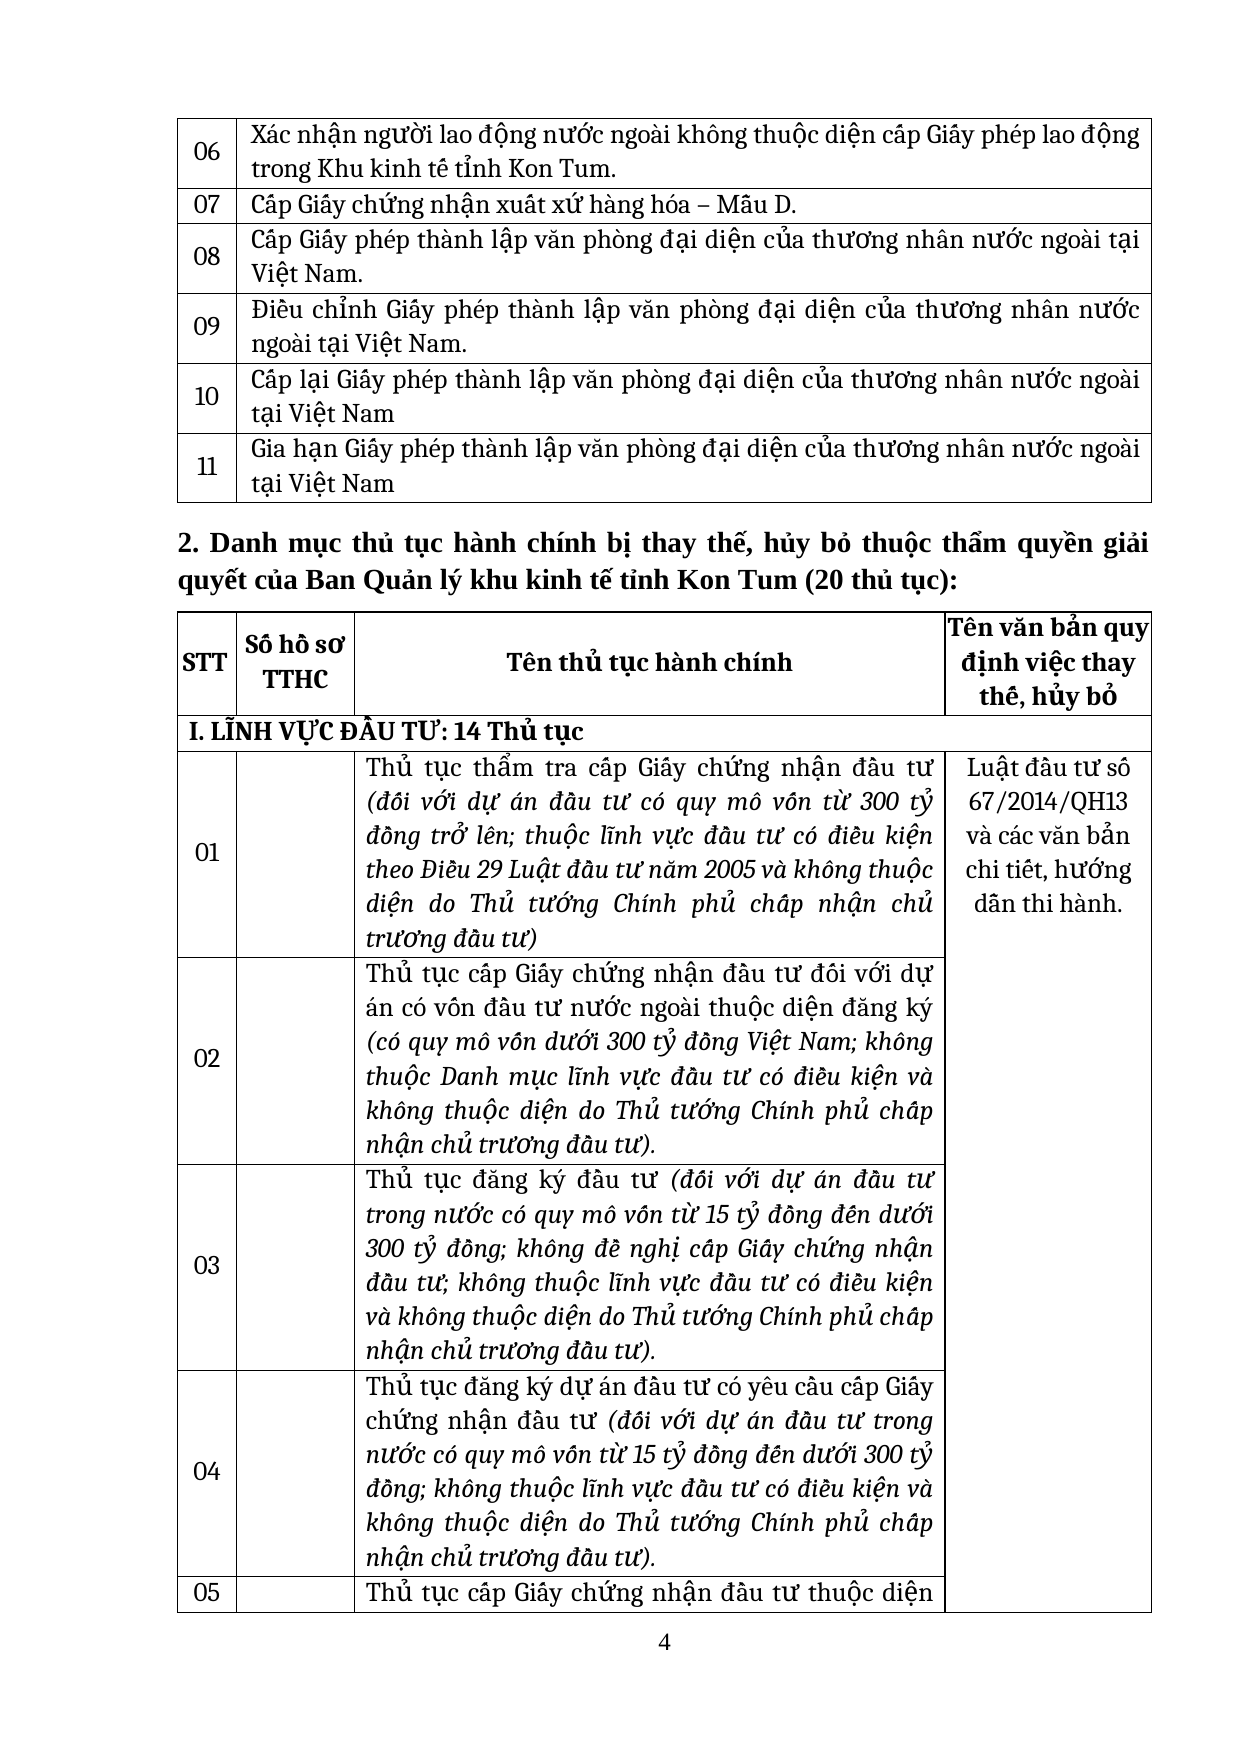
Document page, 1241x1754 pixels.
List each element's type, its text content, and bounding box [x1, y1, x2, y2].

table_cell 07 [178, 189, 236, 223]
table_header STT [178, 613, 236, 715]
table_cell 01 [178, 752, 236, 957]
table_cell 02 [178, 958, 236, 1163]
table_cell [237, 1577, 354, 1612]
table_cell [237, 752, 354, 957]
table_cell Cấp lại Giấy phép thành lập văn phòng đại diện của thương nhân nước ngoài tại Việt Nam [237, 364, 1151, 432]
table_cell 10 [178, 364, 236, 432]
table_cell Thủ tục thẩm tra cấp Giấy chứng nhận đầu tư (đối với dự án đầu tư có quy mô vốn từ 300 tỷ đồng trở lên; thuộc lĩnh vực đầu tư có điều kiện theo Điều 29 Luật đầu tư năm 2005 và không thuộc diện do Thủ tướng Chính phủ chấp nhận chủ trương đầu tư) [355, 752, 944, 957]
table_cell Cấp Giấy chứng nhận xuất xứ hàng hóa – Mẫu D. [237, 189, 1151, 223]
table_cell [355, 1577, 944, 1612]
table_cell Thủ tục đăng ký dự án đầu tư có yêu cầu cấp Giấy chứng nhận đầu tư (đối với dự án đầu tư trong nước có quy mô vốn từ 15 tỷ đồng đến dưới 300 tỷ đồng; không thuộc lĩnh vực đầu tư có điều kiện và không thuộc diện do Thủ tướng Chính phủ chấp nhận chủ trương đầu tư). [355, 1371, 944, 1576]
table_header Tên văn bản quy định việc thay thế, hủy bỏ [946, 613, 1151, 715]
table_cell I. LĨNH VỰC ĐẦU TƯ: 14 Thủ tục [178, 716, 1151, 751]
table_cell Luật đầu tư số 67/2014/QH13 và các văn bản chi tiết, hướng dẫn thi hành. [946, 752, 1151, 1612]
table_cell 11 [178, 434, 236, 502]
table_cell 03 [178, 1165, 236, 1370]
table_cell Gia hạn Giấy phép thành lập văn phòng đại diện của thương nhân nước ngoài tại Việt Nam [237, 434, 1151, 502]
table_cell Thủ tục cấp Giấy chứng nhận đầu tư đối với dự án có vốn đầu tư nước ngoài thuộc diện đăng ký (có quy mô vốn dưới 300 tỷ đồng Việt Nam; không thuộc Danh mục lĩnh vực đầu tư có điều kiện và không thuộc diện do Thủ tướng Chính phủ chấp nhận chủ trương đầu tư). [355, 958, 944, 1163]
table_cell [237, 1371, 354, 1576]
table_cell 04 [178, 1371, 236, 1576]
table_cell 09 [178, 294, 236, 363]
table_cell 06 [178, 119, 236, 188]
text 2. Danh mục thủ tục hành chính bị thay thế, hủy bỏ thuộc thẩm quyền giải quyết của Ban Quản lý khu kinh tế tỉnh Kon Tum (20 thủ tục): [177, 525, 1152, 596]
table_header Số hồ sơ TTHC [237, 613, 354, 715]
table_cell Xác nhận người lao động nước ngoài không thuộc diện cấp Giấy phép lao động trong Khu kinh tế tỉnh Kon Tum. [237, 119, 1151, 188]
table_cell [237, 958, 354, 1163]
table_cell Thủ tục đăng ký đầu tư (đối với dự án đầu tư trong nước có quy mô vốn từ 15 tỷ đồng đến dưới 300 tỷ đồng; không đề nghị cấp Giấy chứng nhận đầu tư; không thuộc lĩnh vực đầu tư có điều kiện và không thuộc diện do Thủ tướng Chính phủ chấp nhận chủ trương đầu tư). ą)߿*࿨࿨ĂÿThủ tục: Đăng ký cấp Giấy chứng nhận đầu tư thuộc diện đăng ký (đối với dự án đầu tư trong nước có quy mô vốn từ 15 tỷ đồng đến dưới 300 tỷ đồng; không thuộc lĩnh vực đầu tư có điều kiện và không thuộc diện do Thủ tướng Chính phủ chấp nhận chủ trương đầu tư)ĀĐÿThủ tục: Đăng ký cấp Giấy chứng nhận đầu tư thuộc diện thẩm tra (đối với dự án đầu tư có quy mô vốn từ 300 tỷ đồng trở lên; không thuộc lĩnh vực đầu tư có điều kiện theo Điều 29 Luật đầu tư năm 2005 và không thuộc diện do Thủ tướng Chính phủ chấp nhận chủ trương đầu tư) ȀQQThủ tục: Đăng ký điều chỉnh dự án đầu tư (đối với dự án có vốn đầu tư nước ngoài)̀TTThủ tục: Đăng ký điều chỉnh dự án đầu tư tư (đối với dự án có vốn đầu tư trong nước)ààThủ tục: Thẩm tra điều chỉnh dự án đầu tư đối với dự án đầu tư trong nước mà sau khi điều chỉnh, dự án đó thuộc lĩnh vực đầu tư có điều kiện (trừ trường hợp quy định tại điểm a, khoản 1, Điều 52 Nghị định số 108/2006/NĐ-CP)Ȁ??Thủ tục: Chuyển nhượng dự án trong Khu công nghiệp, Khu kinh tếjjThủ tục: Giao đất trong Khu kinh tế tỉnh Kon Tum (Đối với quỹ đất đã được UBND tỉnh Kon Tum giao cho BQL).̀bbThủ tục: Giao đất trong Khu kinh tế tỉnh Kon Tum (Đối với quỹ đất đã được UBND tỉnh giao cho BQL).mmThủ tục: Cho thuê đất trong Khu kinh tế tỉnh Kon Tum (Đối với quỹ đất đã được UBND tỉnh Kon Tum giao cho BQL)eeThủ tục: Cho thuê đất trong Khu kinh tế tỉnh Kon Tum (Đối với quỹ đất đã được UBND tỉnh giao cho BQL)//V. Các thủ tục hành chính đã bị thay thế (6): 0)-,+88VI. Những Thủ tục hành chính đã bị bãi bỏ/ huỷ bỏ (7): 02-5+Ѐ++I. Các thủ tục hành chính giữ nguyên (2): 0$/(.ԀIIII. Các thủ tục hà [355, 1165, 944, 1370]
table_cell Cấp Giấy phép thành lập văn phòng đại diện của thương nhân nước ngoài tại Việt Nam. [237, 224, 1151, 293]
table_cell Điều chỉnh Giấy phép thành lập văn phòng đại diện của thương nhân nước ngoài tại Việt Nam. [237, 294, 1151, 363]
table_cell 05 [178, 1577, 236, 1612]
table_cell 08 [178, 224, 236, 293]
table_header Tên thủ tục hành chính [355, 613, 944, 715]
table_cell [237, 1165, 354, 1370]
